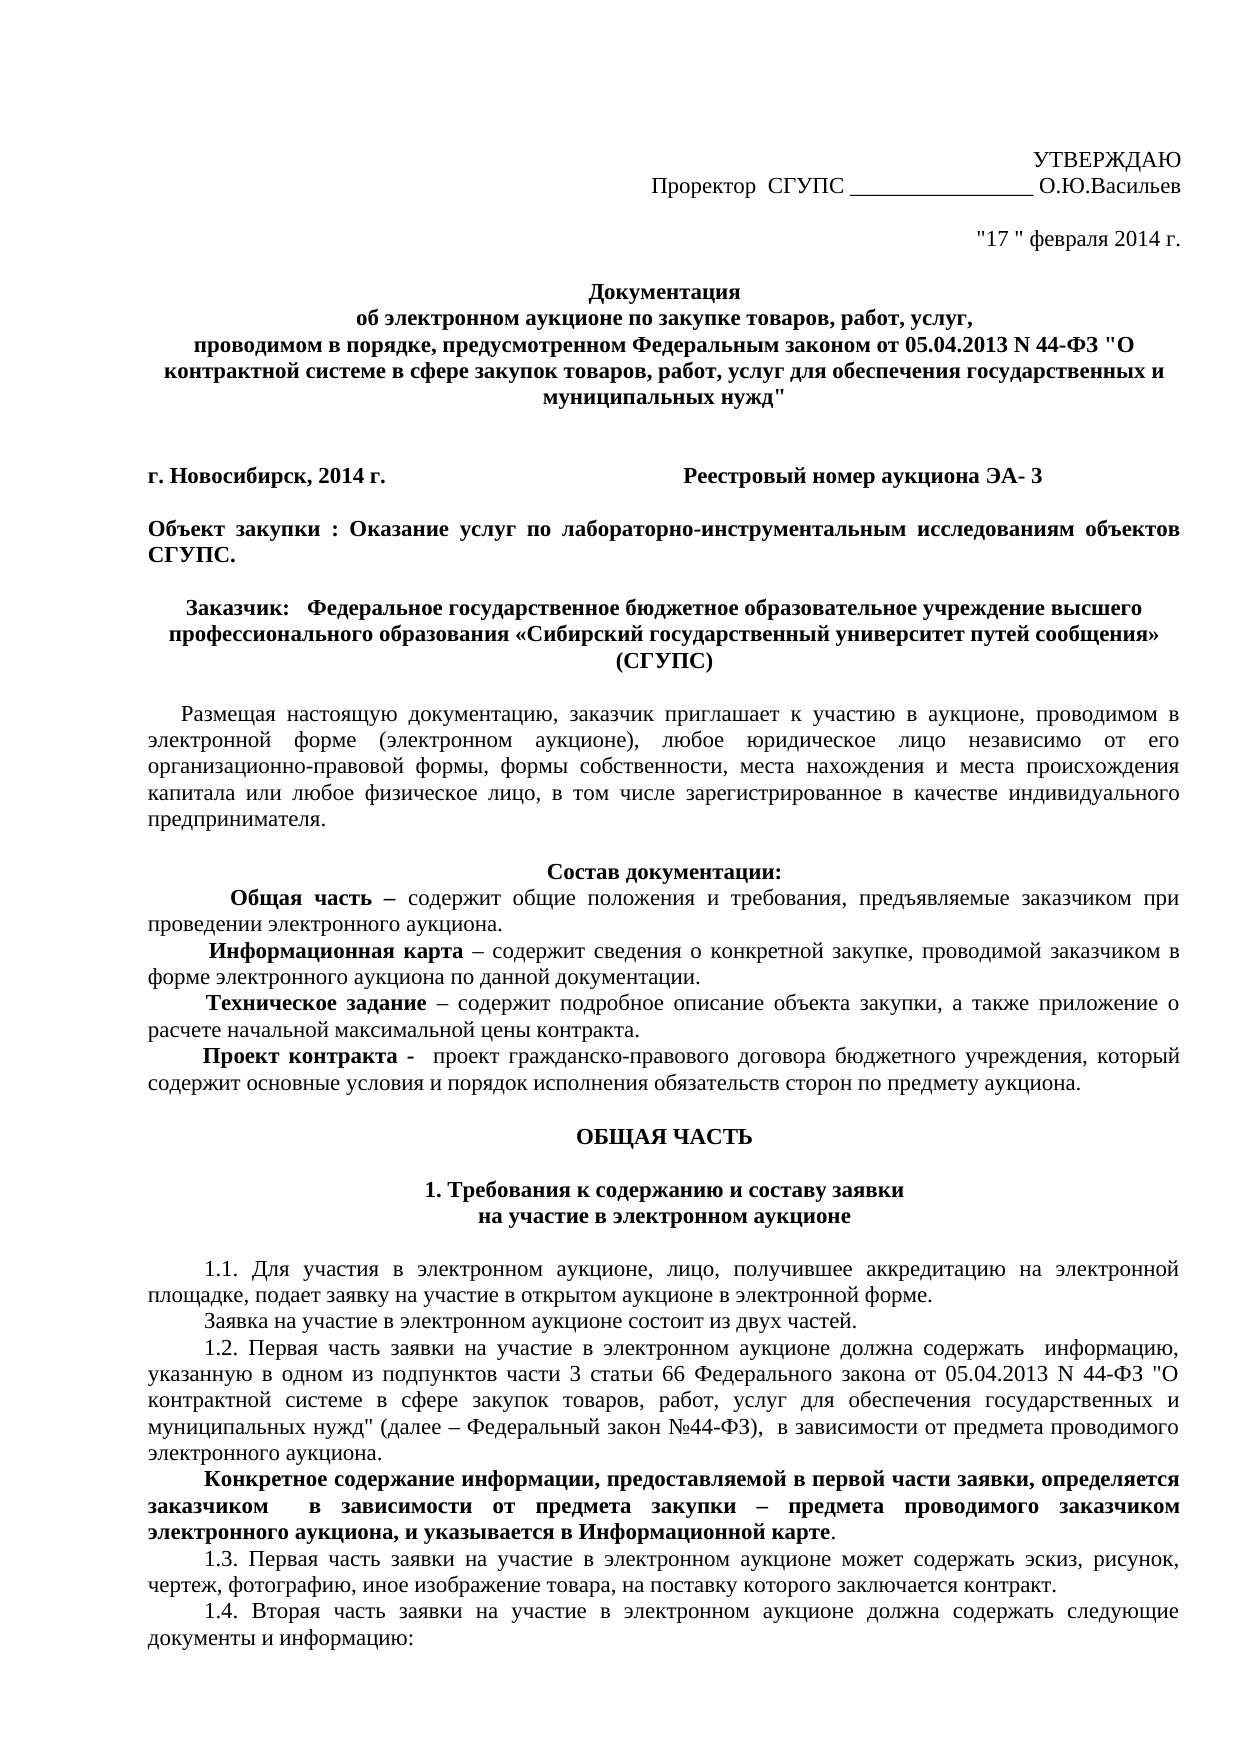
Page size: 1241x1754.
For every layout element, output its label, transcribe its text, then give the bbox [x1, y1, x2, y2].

text Размещая настоящую документацию, заказчик приглашает к участию в аукционе, проводимом в электронной форме (электронном аукционе), любое юридическое лицо независимо от его организационно-правовой формы, формы собственности, места нахождения и места происхождения капитала или любое физическое лицо, в том числе зарегистрированное в качестве индивидуального предпринимателя. [148, 699, 1181, 831]
text 1. Требования к содержанию и составу заявки [148, 1176, 1181, 1202]
text 1.1. Для участия в электронном аукционе, лицо, получившее аккредитацию на электронной площадке, подает заявку на участие в открытом аукционе в электронной форме. [148, 1255, 1181, 1307]
text Объект закупки : Оказание услуг по лабораторно-инструментальным исследованиям объектов СГУПС. [148, 515, 1181, 568]
text проводимом в порядке, предусмотренном Федеральным законом от 05.04.2013 N 44-ФЗ "О контрактной системе в сфере закупок товаров, работ, услуг для обеспечения государственных и муниципальных нужд" [148, 331, 1181, 410]
text Проект контракта - проект гражданско-правового договора бюджетного учреждения, который содержит основные условия и порядок исполнения обязательств сторон по предмету аукциона. [148, 1042, 1181, 1095]
text Проректор СГУПС ________________ О.Ю.Васильев [148, 172, 1181, 199]
text Информационная карта – содержит сведения о конкретной закупке, проводимой заказчиком в форме электронного аукциона по данной документации. [148, 937, 1181, 989]
text УТВЕРЖДАЮ [74, 146, 1181, 172]
text ОБЩАЯ ЧАСТЬ [148, 1123, 1181, 1149]
text 1.2. Первая часть заявки на участие в электронном аукционе должна содержать информацию, указанную в одном из подпунктов части 3 статьи 66 Федерального закона от 05.04.2013 N 44-ФЗ "О контрактной системе в сфере закупок товаров, работ, услуг для обеспечения государственных и муниципальных нужд" (далее – Федеральный закон №44-ФЗ), в зависимости от предмета проводимого электронного аукциона. [148, 1334, 1181, 1466]
text Заявка на участие в электронном аукционе состоит из двух частей. [148, 1307, 1181, 1334]
text Конкретное содержание информации, предоставляемой в первой части заявки, определяется заказчиком в зависимости от предмета закупки – предмета проводимого заказчиком электронного аукциона, и указывается в Информационной карте. [148, 1466, 1181, 1544]
text об электронном аукционе по закупке товаров, работ, услуг, [148, 304, 1181, 331]
text Заказчик: Федеральное государственное бюджетное образовательное учреждение высшего профессионального образования «Сибирский государственный университет путей сообщения» (СГУПС) [148, 594, 1181, 673]
text 1.3. Первая часть заявки на участие в электронном аукционе может содержать эскиз, рисунок, чертеж, фотографию, иное изображение товара, на поставку которого заключается контракт. [148, 1544, 1181, 1597]
text Техническое задание – содержит подробное описание объекта закупки, а также приложение о расчете начальной максимальной цены контракта. [148, 989, 1181, 1042]
text г. Новосибирск, 2014 г. Реестровый номер аукциона ЭА- 3 [148, 462, 1181, 489]
text на участие в электронном аукционе [148, 1202, 1181, 1228]
text Документация [148, 278, 1181, 304]
text 1.4. Вторая часть заявки на участие в электронном аукционе должна содержать следующие документы и информацию: [148, 1597, 1181, 1650]
text Общая часть – содержит общие положения и требования, предъявляемые заказчиком при проведении электронного аукциона. [148, 884, 1181, 937]
text Состав документации: [148, 858, 1181, 884]
text "17 " февраля 2014 г. [148, 225, 1181, 252]
